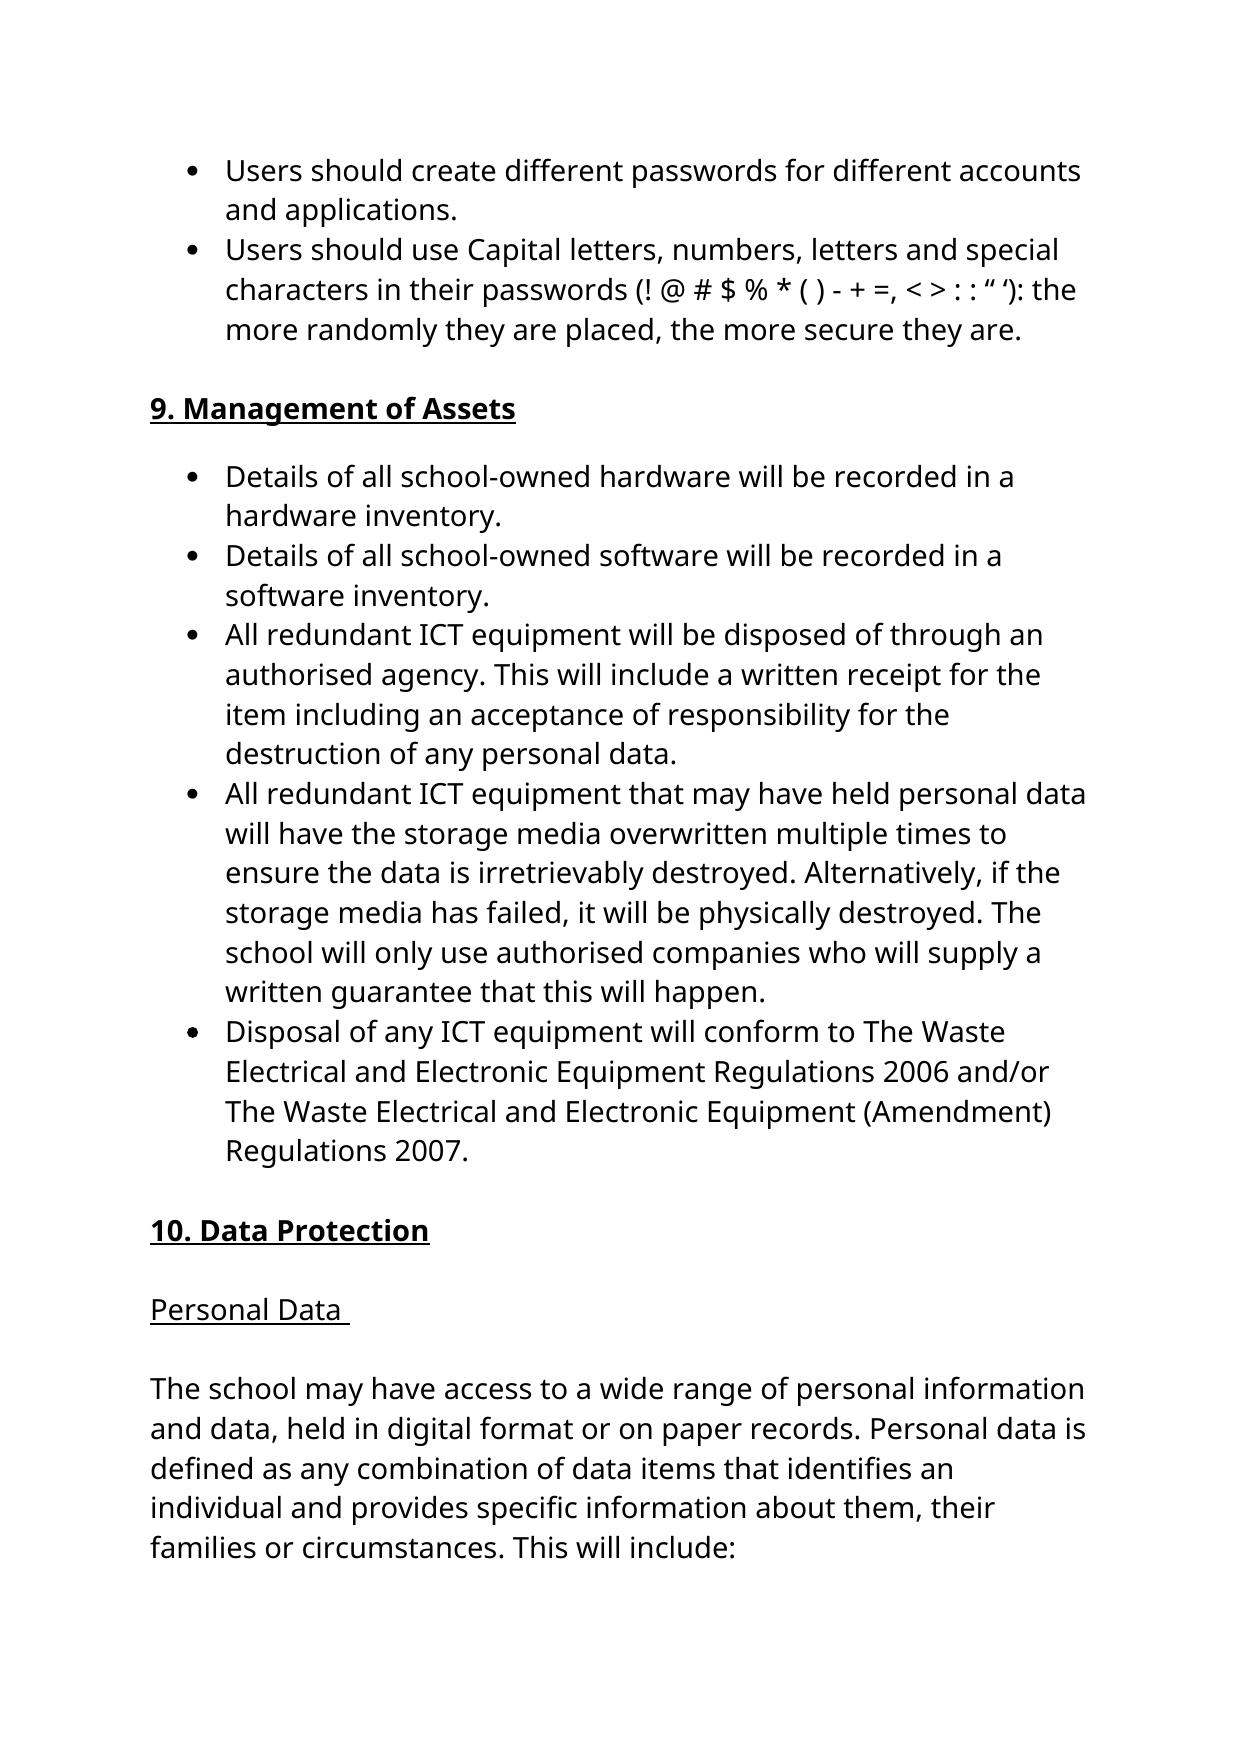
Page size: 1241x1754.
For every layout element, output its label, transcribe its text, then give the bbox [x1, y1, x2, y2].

text 10. Data Protection [150, 1210, 1090, 1249]
text 9. Management of Assets [150, 388, 1090, 428]
list All redundant ICT equipment that may have held personal data will have the storage media overwritten multiple times to ensure the data is irretrievably destroyed. Alternatively, if the storage media has failed, it will be physically destroyed. The school will only use authorised companies who will supply a written guarantee that this will happen. [187, 773, 1090, 1011]
text The school may have access to a wide range of personal information and data, held in digital format or on paper records. Personal data is defined as any combination of data items that identifies an individual and provides specific information about them, their families or circumstances. This will include: [150, 1369, 1090, 1567]
list All redundant ICT equipment will be disposed of through an authorised agency. This will include a written receipt for the item including an acceptance of responsibility for the destruction of any personal data. [187, 614, 1090, 773]
list Details of all school-owned software will be recorded in a software inventory. [187, 535, 1090, 614]
list Users should create different passwords for different accounts and applications. [187, 150, 1090, 229]
list Details of all school-owned hardware will be recorded in a hardware inventory. [187, 456, 1090, 535]
list Users should use Capital letters, numbers, letters and special characters in their passwords (! @ # $ % * ( ) - + =, < > : : “ ‘): the more randomly they are placed, the more secure they are. [187, 229, 1090, 348]
text Personal Data [150, 1289, 1090, 1329]
list Disposal of any ICT equipment will conform to The Waste Electrical and Electronic Equipment Regulations 2006 and/or The Waste Electrical and Electronic Equipment (Amendment) Regulations 2007. [187, 1011, 1090, 1170]
